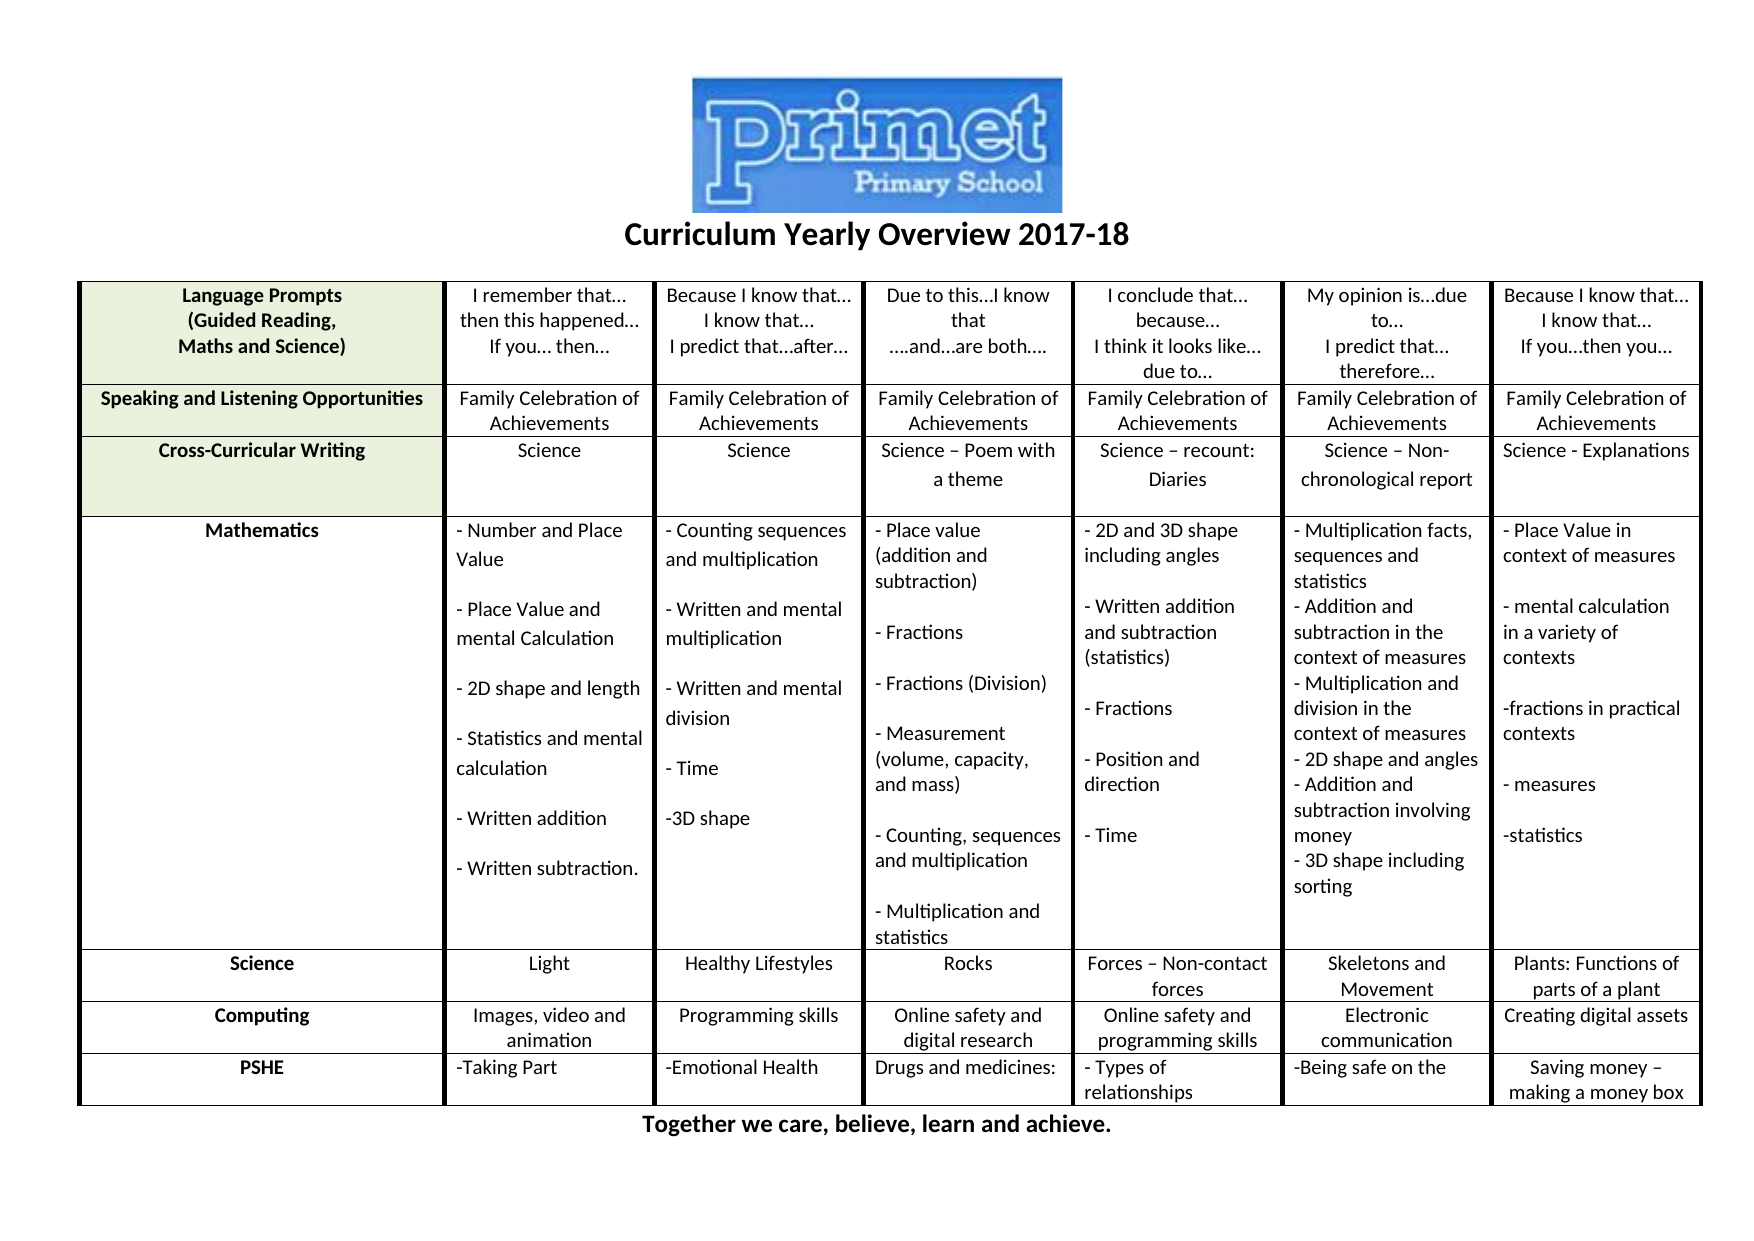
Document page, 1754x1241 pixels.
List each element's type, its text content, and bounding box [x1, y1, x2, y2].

table_cell Science - Explanations [1494, 437, 1699, 516]
table_cell Because I know that… I know that… I predict that…after… [657, 282, 861, 384]
table_cell Speaking and Listening Opportunities [82, 385, 442, 436]
table_cell Family Celebration of Achievements [1285, 385, 1489, 436]
table_cell Family Celebration of Achievements [1075, 385, 1280, 436]
table_cell - Multiplication facts, sequences and statistics - Addition and subtraction in the context of measures - Multiplication and division in the context of measures - 2D shape and angles - Addition and subtraction involving money - 3D shape including sorting [1285, 517, 1489, 949]
table_cell Computing [82, 1002, 442, 1053]
table_cell Skeletons and Movement [1285, 950, 1489, 1001]
table_cell Family Celebration of Achievements [1494, 385, 1699, 436]
table_cell Drugs and medicines: - Recognising a drug - The law and drugs [866, 1054, 1071, 1105]
table_cell Science – Poem with a theme [866, 437, 1071, 516]
table_cell -Being safe on the roads -To consider the risks before we do something. [1285, 1054, 1489, 1105]
table_cell Science [657, 437, 861, 516]
table_cell Programming skills [657, 1002, 861, 1053]
table_cell Forces – Non-contact forces [1075, 950, 1280, 1001]
table_cell - Number and Place Value - Place Value and mental Calculation - 2D shape and length - Statistics and mental calculation - Written addition - Written subtraction. [447, 517, 652, 949]
table_cell - Types of relationships - Good and bad secret - Who can I tell? [1075, 1054, 1280, 1105]
table_cell Cross-Curricular Writing [82, 437, 442, 516]
table_cell Family Celebration of Achievements [866, 385, 1071, 436]
table_cell - Place value (addition and subtraction) - Fractions - Fractions (Division) - Measurement (volume, capacity, and mass) - Counting, sequences and multiplication - Multiplication and statistics [866, 517, 1071, 949]
table_cell Healthy Lifestyles [657, 950, 861, 1001]
table_cell Mathematics [82, 517, 442, 949]
table_cell Science [447, 437, 652, 516]
table_cell -Emotional Health and Wellbeing - Anti-bullying -Tolerance [657, 1054, 861, 1105]
table_cell - 2D and 3D shape including angles - Written addition and subtraction (statistics) - Fractions - Position and direction - Time [1075, 517, 1280, 949]
table_cell -Taking Part -Democracy, Rules of law [447, 1054, 652, 1105]
table_cell Plants: Functions of parts of a plant [1494, 950, 1699, 1001]
table_cell I conclude that…because… I think it looks like…due to… [1075, 282, 1280, 384]
table_cell - Place Value in context of measures - mental calculation in a variety of contexts -fractions in practical contexts - measures -statistics [1494, 517, 1699, 949]
table_cell I remember that… then this happened… If you… then… [447, 282, 652, 384]
table_cell Because I know that…I know that… If you…then you… [1494, 282, 1699, 384]
table_cell Saving money – making a money box [1494, 1054, 1699, 1105]
table_cell Online safety and programming skills [1075, 1002, 1280, 1053]
table_cell Online safety and digital research [866, 1002, 1071, 1053]
table_cell Light [447, 950, 652, 1001]
table_cell Science – recount: Diaries [1075, 437, 1280, 516]
table_cell My opinion is…due to… I predict that…therefore… [1285, 282, 1489, 384]
table_cell Science – Non-chronological report [1285, 437, 1489, 516]
table_cell Images, video and animation [447, 1002, 652, 1053]
table_cell Science [82, 950, 442, 1001]
table_cell Electronic communication [1285, 1002, 1489, 1053]
picture [691, 73, 1063, 213]
table_cell Family Celebration of Achievements [447, 385, 652, 436]
table_cell Family Celebration of Achievements [657, 385, 861, 436]
table_cell Due to this…I know that ….and…are both…. [866, 282, 1071, 384]
table_cell Language Prompts (Guided Reading, Maths and Science) [82, 282, 442, 384]
table_cell PSHE [82, 1054, 442, 1105]
table_cell - Counting sequences and multiplication - Written and mental multiplication - Written and mental division - Time -3D shape [657, 517, 861, 949]
table_cell Rocks [866, 950, 1071, 1001]
table_cell Creating digital assets [1494, 1002, 1699, 1053]
